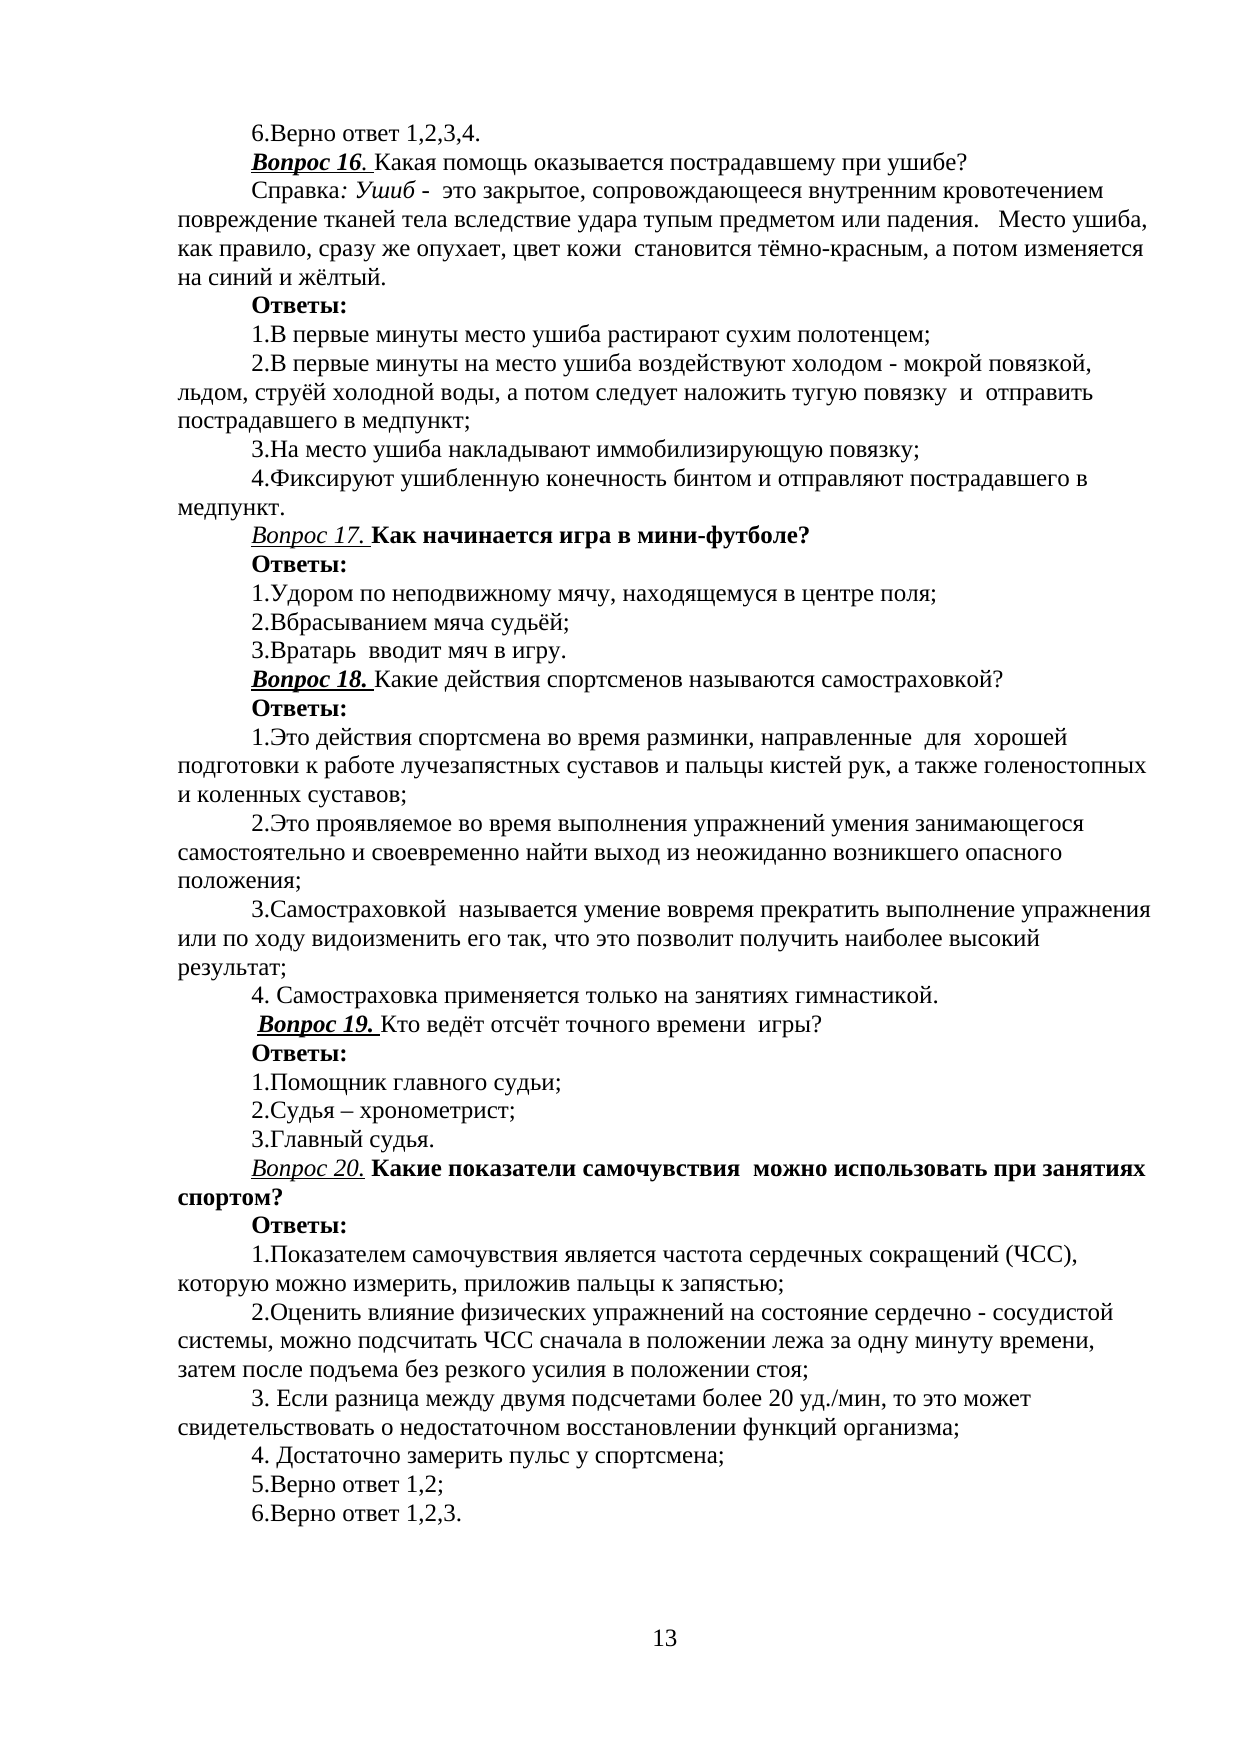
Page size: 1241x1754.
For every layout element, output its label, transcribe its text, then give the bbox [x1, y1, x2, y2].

text Вопрос 17. Как начинается игра в мини-футболе? [177, 521, 1152, 549]
text 2.Оценить влияние физических упражнений на состояние сердечно - сосудистой системы, можно подсчитать ЧСС сначала в положении лежа за одну минуту времени, затем после подъема без резкого усилия в положении стоя; [177, 1297, 1152, 1383]
text 1.В первые минуты место ушиба растирают сухим полотенцем; [177, 319, 1152, 348]
text Вопрос 20. Какие показатели самочувствия можно использовать при занятиях спортом? [177, 1153, 1152, 1211]
text 3.Вратарь вводит мяч в игру. [177, 636, 1152, 664]
text 6.Верно ответ 1,2,3. [177, 1498, 1152, 1527]
text 3.Самостраховкой называется умение вовремя прекратить выполнение упражнения или по ходу видоизменить его так, что это позволит получить наиболее высокий результат; [177, 894, 1152, 981]
text 4. Самостраховка применяется только на занятиях гимнастикой. [177, 981, 1152, 1009]
text 2.В первые минуты на место ушиба воздействуют холодом - мокрой повязкой, льдом, струёй холодной воды, а потом следует наложить тугую повязку и отправить пострадавшего в медпункт; [177, 348, 1152, 434]
text Ответы: [177, 1038, 1152, 1067]
text Вопрос 16. Какая помощь оказывается пострадавшему при ушибе? [177, 147, 1152, 176]
text Справка: Ушиб - это закрытое, сопровождающееся внутренним кровотечением повреждение тканей тела вследствие удара тупым предметом или падения. Место ушиба, как правило, сразу же опухает, цвет кожи становится тёмно-красным, а потом изменяется на синий и жёлтый. [177, 176, 1152, 291]
text 4. Достаточно замерить пульс у спортсмена; [177, 1441, 1152, 1469]
text 2.Вбрасыванием мяча судьёй; [177, 607, 1152, 636]
text Ответы: [177, 549, 1152, 578]
text Ответы: [177, 693, 1152, 722]
text 3. Если разница между двумя подсчетами более 20 уд./мин, то это может свидетельствовать о недостаточном восстановлении функций организма; [177, 1383, 1152, 1441]
text 5.Верно ответ 1,2; [177, 1469, 1152, 1498]
text 1.Помощник главного судьи; [177, 1067, 1152, 1096]
text 2.Это проявляемое во время выполнения упражнений умения занимающегося самостоятельно и своевременно найти выход из неожиданно возникшего опасного положения; [177, 808, 1152, 894]
text Вопрос 18. Какие действия спортсменов называются самостраховкой? [177, 664, 1152, 693]
text 3.На место ушиба накладывают иммобилизирующую повязку; [177, 434, 1152, 463]
text 1.Это действия спортсмена во время разминки, направленные для хорошей подготовки к работе лучезапястных суставов и пальцы кистей рук, а также голеностопных и коленных суставов; [177, 722, 1152, 808]
text Ответы: [177, 1211, 1152, 1239]
text 1.Удором по неподвижному мячу, находящемуся в центре поля; [177, 578, 1152, 607]
text Вопрос 19. Кто ведёт отсчёт точного времени игры? [177, 1009, 1152, 1038]
text 6.Верно ответ 1,2,3,4. [177, 118, 1152, 147]
text Ответы: [177, 291, 1152, 319]
text 2.Судья – хронометрист; [177, 1096, 1152, 1124]
text 4.Фиксируют ушибленную конечность бинтом и отправляют пострадавшего в медпункт. [177, 463, 1152, 521]
text 1.Показателем самочувствия является частота сердечных сокращений (ЧСС), которую можно измерить, приложив пальцы к запястью; [177, 1239, 1152, 1297]
text 3.Главный судья. [177, 1124, 1152, 1153]
